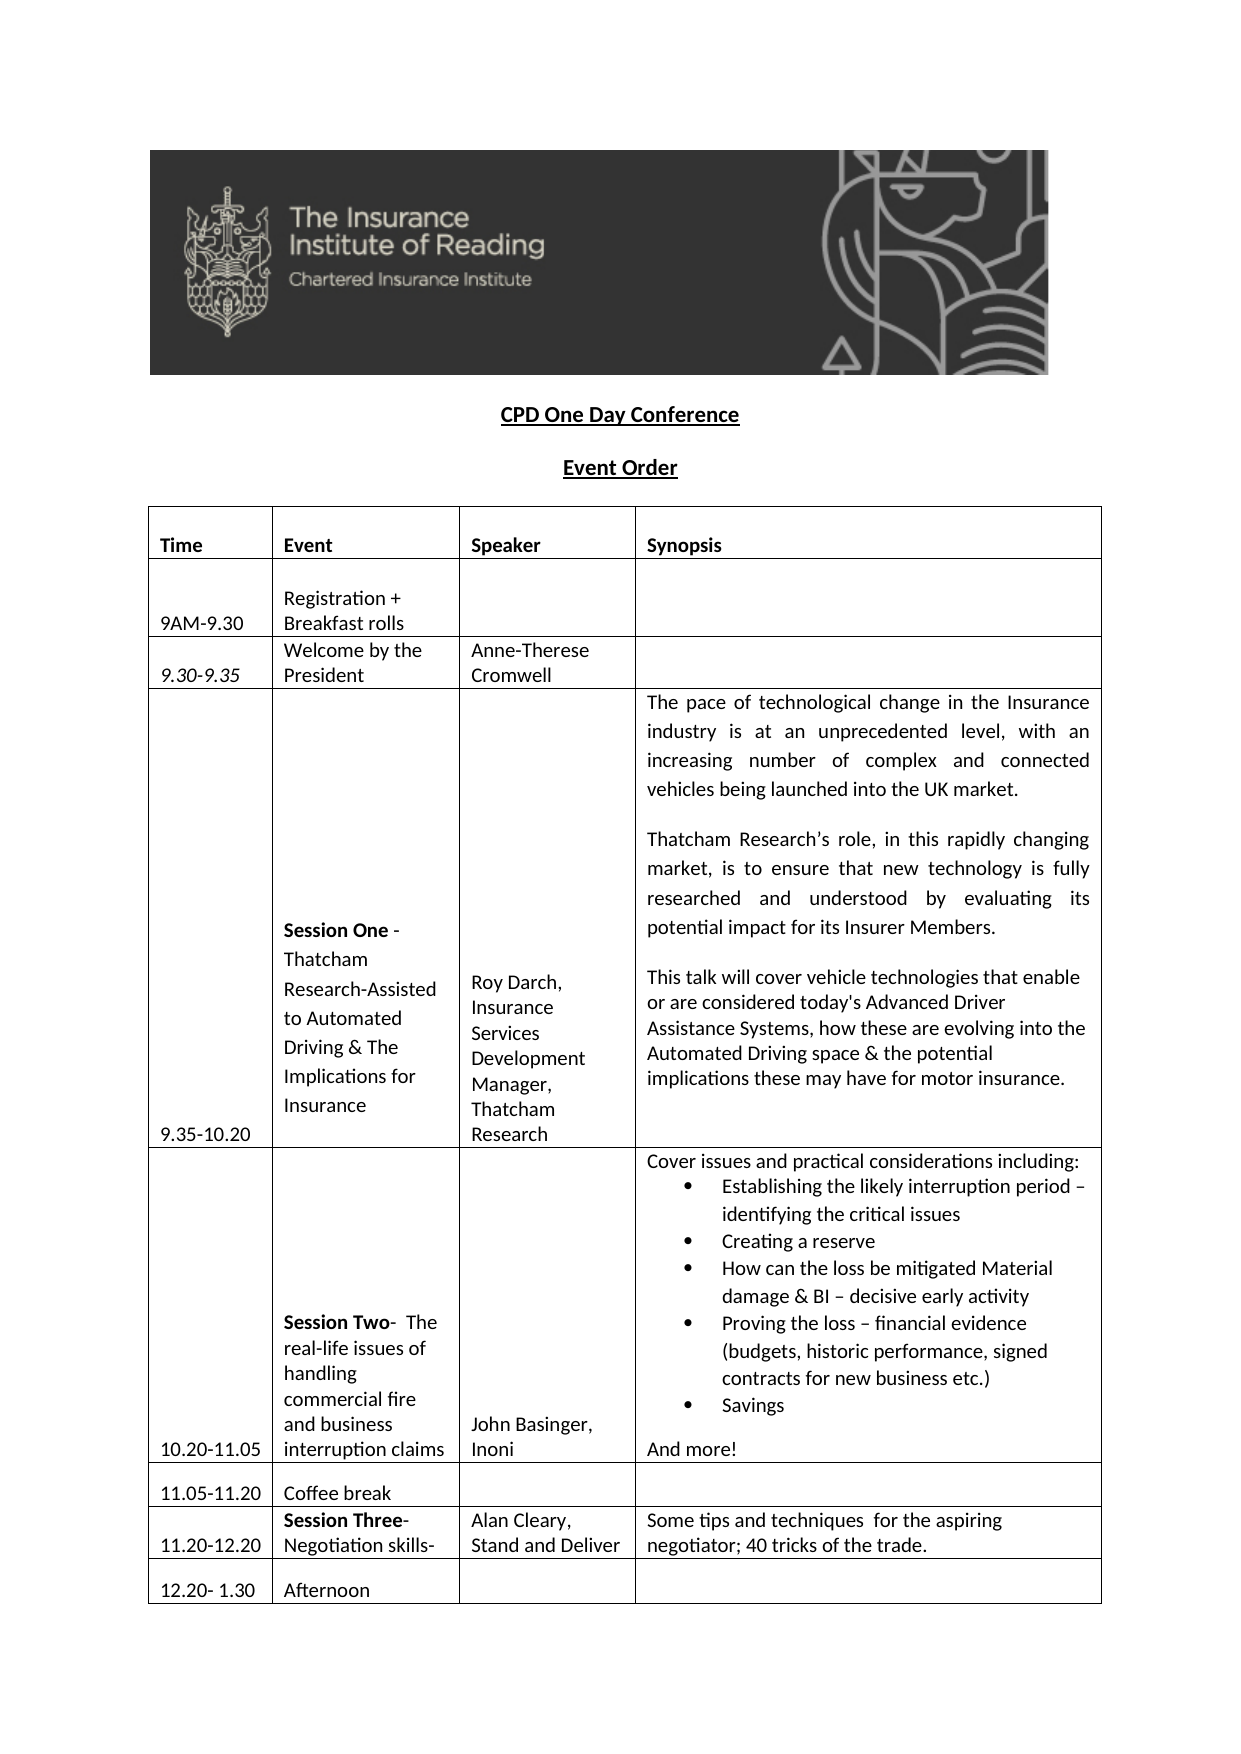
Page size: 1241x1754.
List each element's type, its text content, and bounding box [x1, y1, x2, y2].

table_cell Session One - Thatcham Research-Assisted to Automated Driving & The Implications for Insurance [273, 689, 459, 1147]
table_cell [460, 1559, 635, 1603]
table_cell [636, 637, 1101, 688]
table_cell Session Two- The real-life issues of handling commercial fire and business interruption claims [273, 1148, 459, 1462]
table_cell The pace of technological change in the Insurance industry is at an unprecedented level, with an increasing number of complex and connected vehicles being launched into the UK market. Thatcham Research’s role, in this rapidly changing market, is to ensure that new technology is fully researched and understood by evaluating its potential impact for its Insurer Members. This talk will cover vehicle technologies that enable or are considered today's Advanced Driver Assistance Systems, how these are evolving into the Automated Driving space & the potential implications these may have for motor insurance. [636, 689, 1101, 1147]
table_header Speaker [460, 507, 635, 558]
table_cell Roy Darch, Insurance Services Development Manager, Thatcham Research [460, 689, 635, 1147]
table_cell [460, 559, 635, 636]
table_cell [636, 1559, 1101, 1603]
table_cell 9.30-9.35 [149, 637, 272, 688]
table_cell Coffee break [273, 1463, 459, 1506]
text CPD One Day Conference [150, 400, 1090, 428]
table_cell 10.20-11.05 [149, 1148, 272, 1462]
table_cell [636, 1463, 1101, 1506]
text Event Order [150, 453, 1090, 481]
table_cell 12.20- 1.30 [149, 1559, 272, 1603]
table_header Synopsis [636, 507, 1101, 558]
table_cell Cover issues and practical considerations including: Establishing the likely interruption period – identifying the critical issues Creating a reserve How can the loss be mitigated Material damage & BI – decisive early activity Proving the loss – financial evidence (budgets, historic performance, signed contracts for new business etc.) Savings And more! [636, 1148, 1101, 1462]
table_cell Alan Cleary, Stand and Deliver [460, 1507, 635, 1558]
table_cell 11.20-12.20 [149, 1507, 272, 1558]
table_cell [460, 1463, 635, 1506]
table_cell 9AM-9.30 [149, 559, 272, 636]
table_cell 9.35-10.20 [149, 689, 272, 1147]
table_header Event [273, 507, 459, 558]
table_cell [636, 559, 1101, 636]
table_cell Anne-Therese Cromwell [460, 637, 635, 688]
table_cell Welcome by the President [273, 637, 459, 688]
table_cell John Basinger, Inoni [460, 1148, 635, 1462]
table_cell 11.05-11.20 [149, 1463, 272, 1506]
picture [150, 150, 1049, 375]
table_cell Some tips and techniques for the aspiring negotiator; 40 tricks of the trade. [636, 1507, 1101, 1558]
table_cell Session Three- Negotiation skills- [273, 1507, 459, 1558]
table_cell Registration + Breakfast rolls [273, 559, 459, 636]
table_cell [273, 1559, 459, 1603]
table_header Time [149, 507, 272, 558]
